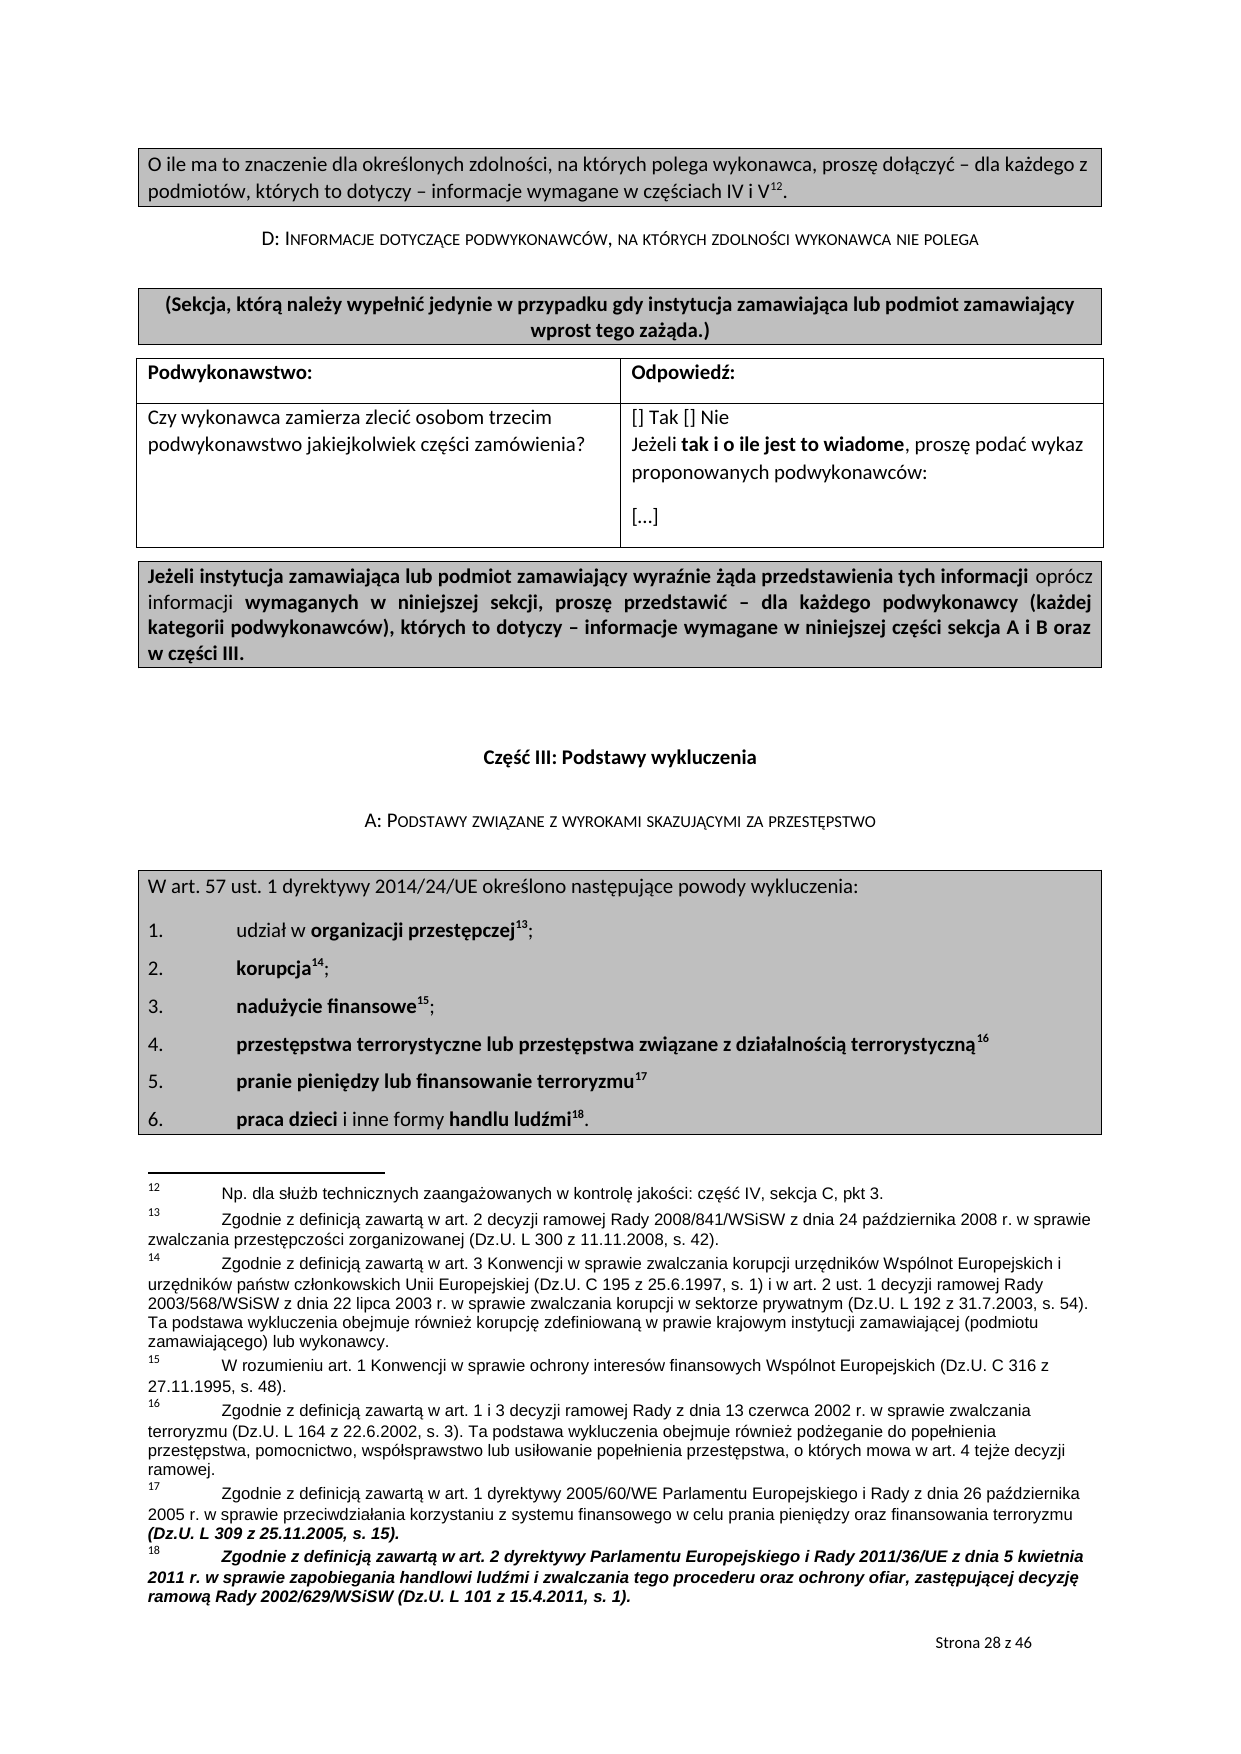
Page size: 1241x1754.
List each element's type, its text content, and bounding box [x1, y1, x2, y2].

title Część III: Podstawy wykluczenia [148, 744, 1093, 769]
text korupcja; [139, 952, 1101, 980]
text praca dzieci i inne formy handlu ludźmi. [139, 1103, 1101, 1134]
table_header Podwykonawstwo: [137, 359, 620, 403]
title A: Podstawy związane z wyrokami skazującymi za przestępstwo [148, 807, 1093, 832]
title D: Informacje dotyczące podwykonawców, na których zdolności wykonawca nie polega [148, 225, 1093, 251]
title Jeżeli instytucja zamawiająca lub podmiot zamawiający wyraźnie żąda przedstawienia tych informacji oprócz informacji wymaganych w niniejszej sekcji, proszę przedstawić – dla każdego podwykonawcy (każdej kategorii podwykonawców), których to dotyczy – informacje wymagane w niniejszej części sekcja A i B oraz w części III. [139, 562, 1101, 667]
text pranie pieniędzy lub finansowanie terroryzmu [139, 1066, 1101, 1094]
text nadużycie finansowe; [139, 990, 1101, 1018]
title (Sekcja, którą należy wypełnić jedynie w przypadku gdy instytucja zamawiająca lub podmiot zamawiający wprost tego zażąda.) [139, 289, 1101, 344]
table_cell [] Tak [] Nie Jeżeli tak i o ile jest to wiadome, proszę podać wykaz proponowanych podwykonawców: […] [621, 404, 1103, 547]
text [139, 149, 1101, 206]
table_header Odpowiedź: [621, 359, 1103, 403]
list udział w organizacji przestępczej; [139, 914, 1101, 942]
text W art. 57 ust. 1 dyrektywy 2014/24/UE określono następujące powody wykluczenia: [139, 871, 1101, 898]
text przestępstwa terrorystyczne lub przestępstwa związane z działalnością terrorystyczną [139, 1028, 1101, 1056]
table_cell Czy wykonawca zamierza zlecić osobom trzecim podwykonawstwo jakiejkolwiek części zamówienia? [137, 404, 620, 547]
